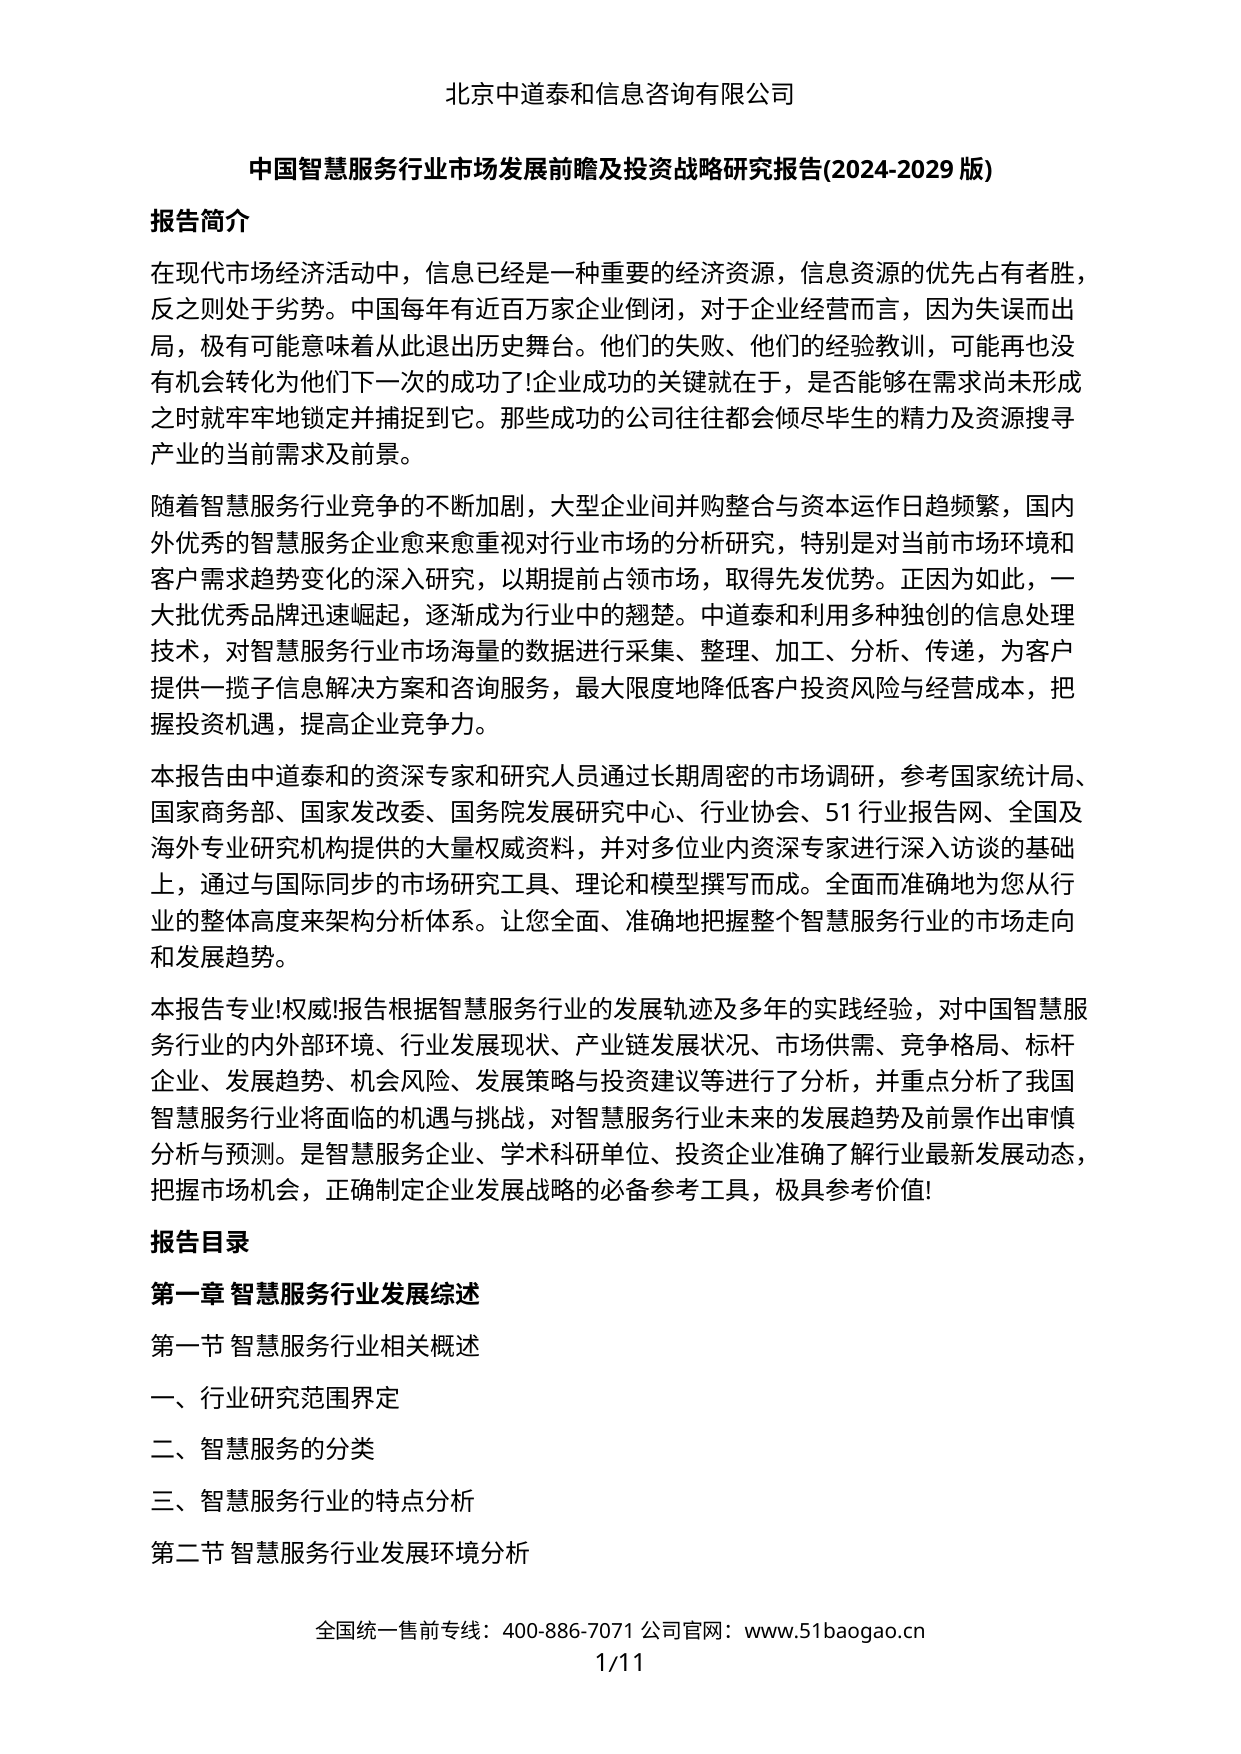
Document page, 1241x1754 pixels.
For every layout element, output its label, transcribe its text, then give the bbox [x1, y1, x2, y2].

text 随着智慧服务行业竞争的不断加剧，大型企业间并购整合与资本运作日趋频繁，国内外优秀的智慧服务企业愈来愈重视对行业市场的分析研究，特别是对当前市场环境和客户需求趋势变化的深入研究，以期提前占领市场，取得先发优势。正因为如此，一大批优秀品牌迅速崛起，逐渐成为行业中的翘楚。中道泰和利用多种独创的信息处理技术，对智慧服务行业市场海量的数据进行采集、整理、加工、分析、传递，为客户提供一揽子信息解决方案和咨询服务，最大限度地降低客户投资风险与经营成本，把握投资机遇，提高企业竞争力。 [150, 487, 1090, 741]
text 三、智慧服务行业的特点分析 [150, 1482, 1090, 1518]
text 本报告由中道泰和的资深专家和研究人员通过长期周密的市场调研，参考国家统计局、国家商务部、国家发改委、国务院发展研究中心、行业协会、51行业报告网、全国及海外专业研究机构提供的大量权威资料，并对多位业内资深专家进行深入访谈的基础上，通过与国际同步的市场研究工具、理论和模型撰写而成。全面而准确地为您从行业的整体高度来架构分析体系。让您全面、准确地把握整个智慧服务行业的市场走向和发展趋势。 [150, 756, 1090, 974]
text 第一节 智慧服务行业相关概述 [150, 1326, 1090, 1362]
text 第一章 智慧服务行业发展综述 [150, 1274, 1090, 1311]
text 第二节 智慧服务行业发展环境分析 [150, 1534, 1090, 1570]
text 在现代市场经济活动中，信息已经是一种重要的经济资源，信息资源的优先占有者胜，反之则处于劣势。中国每年有近百万家企业倒闭，对于企业经营而言，因为失误而出局，极有可能意味着从此退出历史舞台。他们的失败、他们的经验教训，可能再也没有机会转化为他们下一次的成功了!企业成功的关键就在于，是否能够在需求尚未形成之时就牢牢地锁定并捕捉到它。那些成功的公司往往都会倾尽毕生的精力及资源搜寻产业的当前需求及前景。 [150, 254, 1090, 471]
text 二、智慧服务的分类 [150, 1430, 1090, 1466]
text 本报告专业!权威!报告根据智慧服务行业的发展轨迹及多年的实践经验，对中国智慧服务行业的内外部环境、行业发展现状、产业链发展状况、市场供需、竞争格局、标杆企业、发展趋势、机会风险、发展策略与投资建议等进行了分析，并重点分析了我国智慧服务行业将面临的机遇与挑战，对智慧服务行业未来的发展趋势及前景作出审慎分析与预测。是智慧服务企业、学术科研单位、投资企业准确了解行业最新发展动态，把握市场机会，正确制定企业发展战略的必备参考工具，极具参考价值! [150, 989, 1090, 1207]
text 报告目录 [150, 1222, 1090, 1259]
text 一、行业研究范围界定 [150, 1378, 1090, 1414]
text 中国智慧服务行业市场发展前瞻及投资战略研究报告(2024-2029版) [150, 150, 1090, 186]
text 报告简介 [150, 202, 1090, 238]
